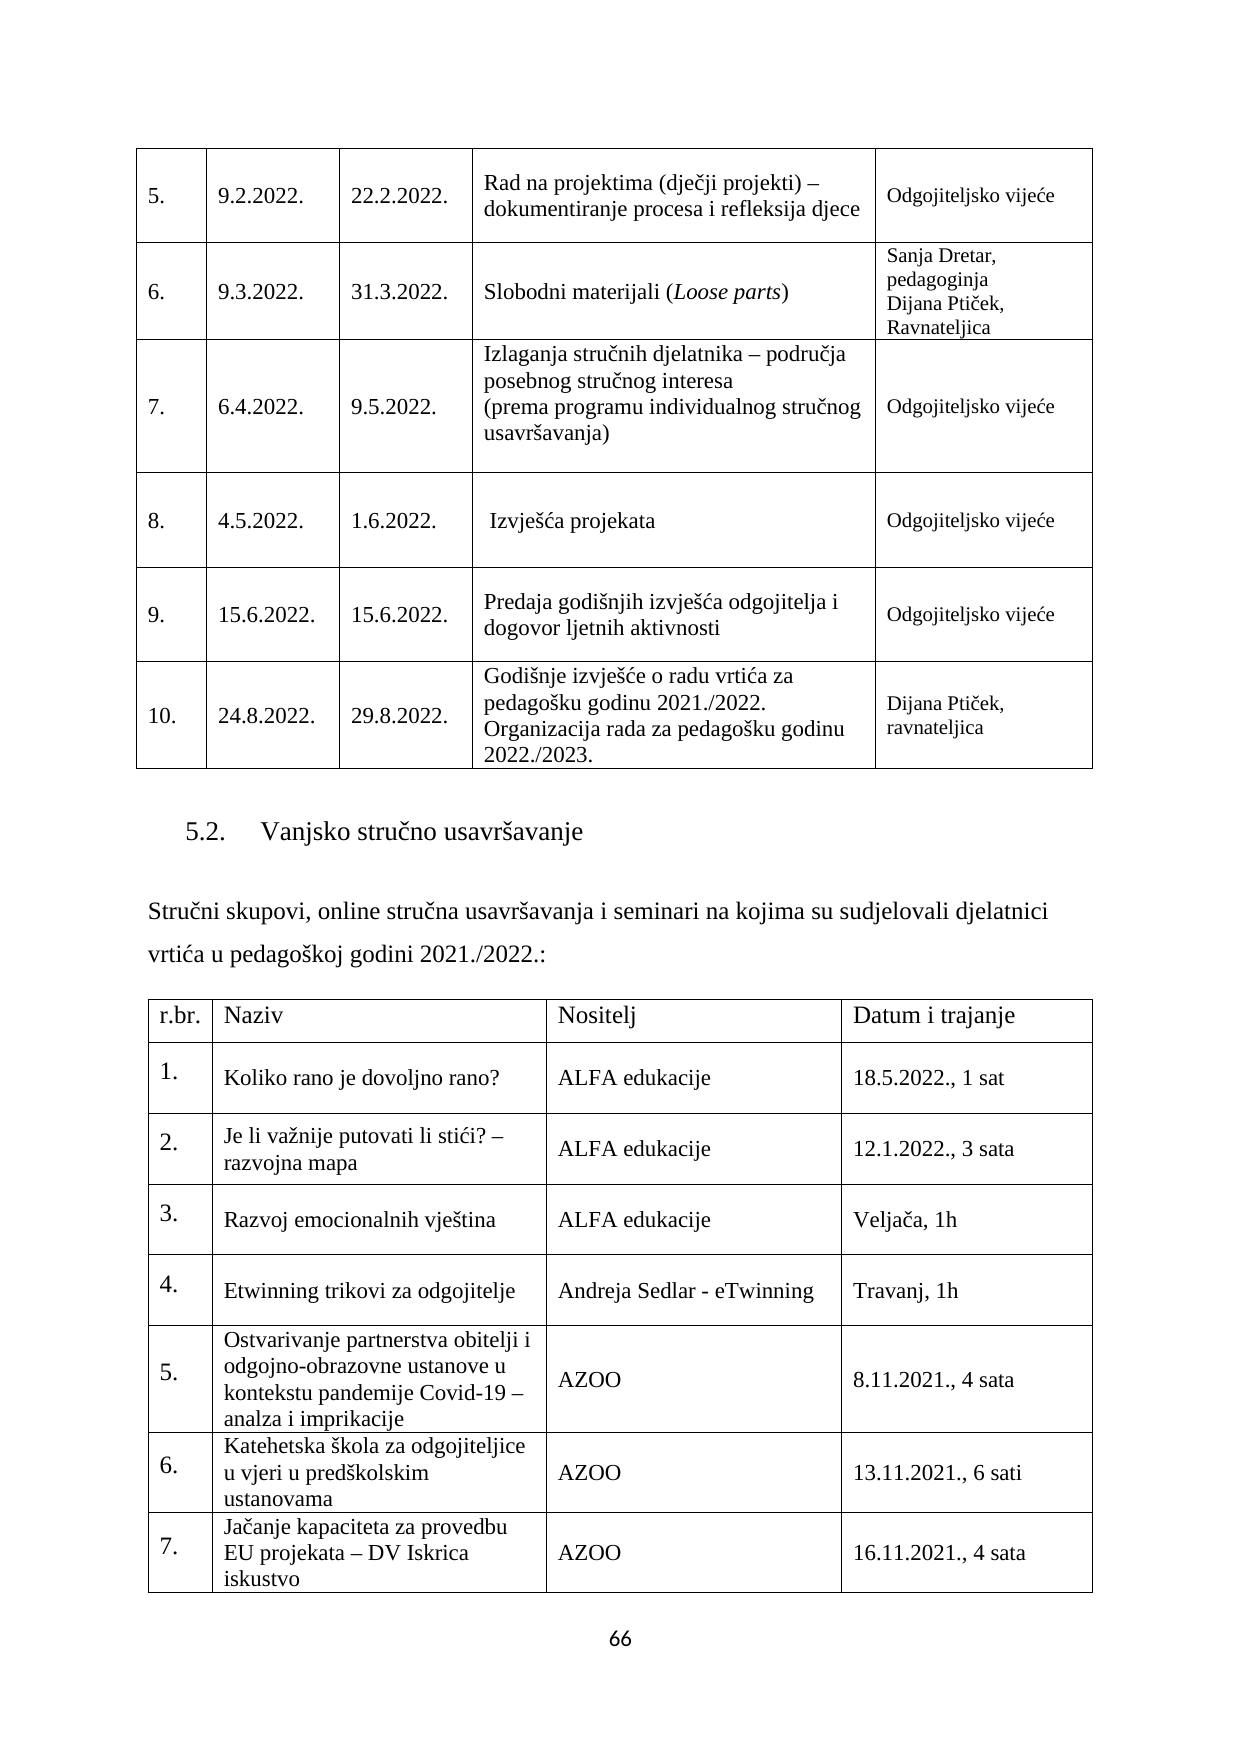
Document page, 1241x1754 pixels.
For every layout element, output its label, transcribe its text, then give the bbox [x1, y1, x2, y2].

table_cell 4.5.2022. [207, 473, 339, 567]
table_cell [149, 1255, 212, 1325]
table_cell 31.3.2022. [340, 243, 472, 339]
table_cell [137, 243, 206, 339]
table_cell [137, 340, 206, 472]
table_cell Odgojiteljsko vijeće [876, 568, 1092, 661]
table_cell 9.3.2022. [207, 243, 339, 339]
table_cell Andreja Sedlar - eTwinning [547, 1255, 841, 1325]
table_cell Izlaganja stručnih djelatnika – područja posebnog stručnog interesa (prema programu individualnog stručnog usavršavanja) [473, 340, 875, 472]
table_cell [149, 1114, 212, 1183]
table_cell Ostvarivanje partnerstva obitelji i odgojno-obrazovne ustanove u kontekstu pandemije Covid-19 – analza i imprikacije [213, 1326, 546, 1432]
text Stručni skupovi, online stručna usavršavanja i seminari na kojima su sudjelovali djelatnici vrtića u pedagoškoj godini 2021./2022.: [148, 896, 1093, 968]
table_cell Izvješća projekata [473, 473, 875, 567]
table_cell [149, 1185, 212, 1254]
table_cell Predaja godišnjih izvješća odgojitelja i dogovor ljetnih aktivnosti [473, 568, 875, 661]
table_cell Dijana Ptiček, ravnateljica [876, 662, 1092, 768]
table_cell [137, 662, 206, 768]
table_cell Slobodni materijali (Loose parts) [473, 243, 875, 339]
table_cell [137, 568, 206, 661]
table_cell [137, 473, 206, 567]
table_cell Etwinning trikovi za odgojitelje [213, 1255, 546, 1325]
table_cell Koliko rano je dovoljno rano? [213, 1043, 546, 1113]
table_cell 8.11.2021., 4 sata [842, 1326, 1092, 1432]
table_cell Odgojiteljsko vijeće [876, 473, 1092, 567]
table_cell 15.6.2022. [340, 568, 472, 661]
table_cell Godišnje izvješće o radu vrtića za pedagošku godinu 2021./2022. Organizacija rada za pedagošku godinu 2022./2023. [473, 662, 875, 768]
table_cell ALFA edukacije [547, 1043, 841, 1113]
table_header r.br. [149, 1000, 212, 1042]
table_cell Katehetska škola za odgojiteljice u vjeri u predškolskim ustanovama [213, 1433, 546, 1512]
table_cell [149, 1043, 212, 1113]
table_cell 1.6.2022. [340, 473, 472, 567]
table_cell 18.5.2022., 1 sat [842, 1043, 1092, 1113]
table_cell Rad na projektima (dječji projekti) – dokumentiranje procesa i refleksija djece [473, 149, 875, 242]
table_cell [876, 243, 1092, 339]
table_cell 29.8.2022. [340, 662, 472, 768]
table_cell [149, 1326, 212, 1432]
table_cell 22.2.2022. [340, 149, 472, 242]
table_cell 6.4.2022. [207, 340, 339, 472]
table_cell Veljača, 1h [842, 1185, 1092, 1254]
table_cell Je li važnije putovati li stići? – razvojna mapa [213, 1114, 546, 1183]
table_cell Jačanje kapaciteta za provedbu EU projekata – DV Iskrica iskustvo [213, 1513, 546, 1592]
table_cell 16.11.2021., 4 sata [842, 1513, 1092, 1592]
table_cell 15.6.2022. [207, 568, 339, 661]
subtitle Vanjsko stručno usavršavanje [185, 816, 1093, 847]
table_cell AZOO [547, 1326, 841, 1432]
table_cell 24.8.2022. [207, 662, 339, 768]
table_cell Travanj, 1h [842, 1255, 1092, 1325]
table_cell Odgojiteljsko vijeće [876, 340, 1092, 472]
table_cell Odgojiteljsko vijeće [876, 149, 1092, 242]
table_cell 12.1.2022., 3 sata [842, 1114, 1092, 1183]
table_cell 9.2.2022. [207, 149, 339, 242]
table_cell Razvoj emocionalnih vještina [213, 1185, 546, 1254]
table_header Nositelj [547, 1000, 841, 1042]
table_cell ALFA edukacije [547, 1114, 841, 1183]
table_cell 13.11.2021., 6 sati [842, 1433, 1092, 1512]
table_cell 9.5.2022. [340, 340, 472, 472]
table_cell [137, 149, 206, 242]
table_cell AZOO [547, 1513, 841, 1592]
table_header Datum i trajanje [842, 1000, 1092, 1042]
table_header Naziv [213, 1000, 546, 1042]
table_cell [149, 1433, 212, 1512]
table_cell ALFA edukacije [547, 1185, 841, 1254]
table_cell [149, 1513, 212, 1592]
table_cell AZOO [547, 1433, 841, 1512]
